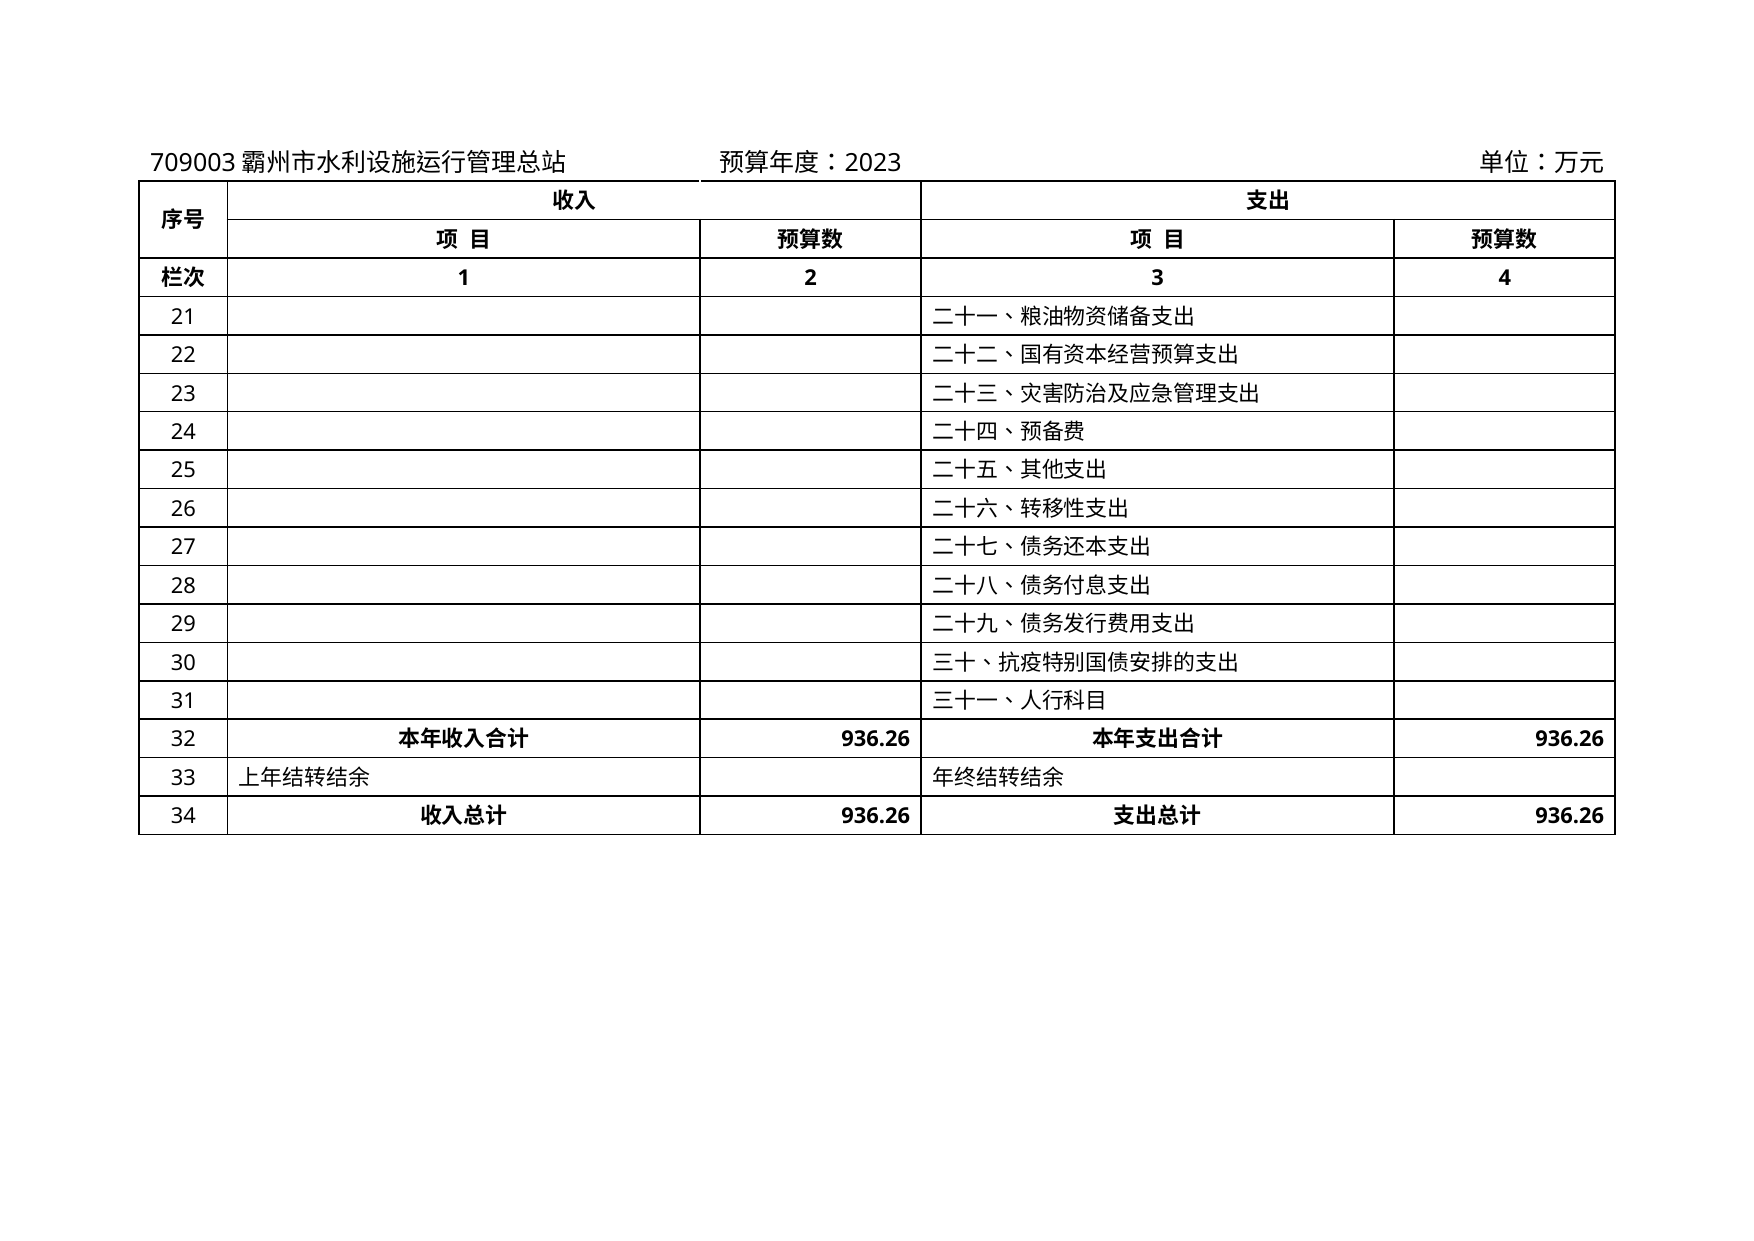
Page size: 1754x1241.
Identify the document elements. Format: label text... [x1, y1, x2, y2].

table_cell 33 [140, 758, 227, 795]
table_cell [1395, 528, 1614, 564]
table_cell [701, 451, 920, 488]
table_cell [1395, 297, 1614, 334]
table_cell 二十五、其他支出 [922, 451, 1393, 488]
table_cell [701, 374, 920, 411]
table_cell [1395, 605, 1614, 641]
table_cell [701, 566, 920, 603]
table_cell 二十三、灾害防治及应急管理支出 [922, 374, 1393, 411]
table_cell [1395, 682, 1614, 718]
table_cell 预算数 [1395, 220, 1614, 257]
table_cell [701, 528, 920, 564]
table_cell [1395, 374, 1614, 411]
table_cell 32 [140, 720, 227, 757]
table_cell 二十一、粮油物资储备支出 [922, 297, 1393, 334]
table_cell [701, 758, 920, 795]
table_cell 项 目 [228, 220, 699, 257]
table_cell [228, 566, 699, 603]
table_cell 25 [140, 451, 227, 488]
table_cell 22 [140, 336, 227, 372]
table_cell 936.26 [1395, 720, 1614, 757]
table_cell 栏次 [140, 259, 227, 296]
table_cell [701, 336, 920, 372]
table_cell 936.26 [701, 797, 920, 834]
table_cell 二十二、国有资本经营预算支出 [922, 336, 1393, 372]
table_cell [228, 374, 699, 411]
table_cell [701, 412, 920, 449]
table_cell [228, 451, 699, 488]
table_cell 1 [228, 259, 699, 296]
table_cell 本年收入合计 [228, 720, 699, 757]
table_cell 23 [140, 374, 227, 411]
table_cell [701, 297, 920, 334]
table_cell 二十六、转移性支出 [922, 489, 1393, 526]
table_cell 30 [140, 643, 227, 680]
table_cell 三十一、人行科目 [922, 682, 1393, 718]
table_cell [228, 489, 699, 526]
table_cell [228, 297, 699, 334]
table_cell 三十、抗疫特别国债安排的支出 [922, 643, 1393, 680]
table_cell [228, 605, 699, 641]
table_cell 支出 [922, 182, 1614, 219]
table_cell [228, 336, 699, 372]
table_cell [1395, 336, 1614, 372]
table_cell [701, 643, 920, 680]
table_cell 本年支出合计 [922, 720, 1393, 757]
table_cell [701, 682, 920, 718]
table_cell [228, 643, 699, 680]
table_cell 预算数 [701, 220, 920, 257]
table_cell 支出总计 [922, 797, 1393, 834]
table_cell 34 [140, 797, 227, 834]
table_header 单位：万元 [922, 143, 1614, 180]
table_cell 26 [140, 489, 227, 526]
table_cell 936.26 [701, 720, 920, 757]
table_cell 29 [140, 605, 227, 641]
table_cell [701, 605, 920, 641]
table_cell 3 [922, 259, 1393, 296]
table_cell 项 目 [922, 220, 1393, 257]
table_cell 二十九、债务发行费用支出 [922, 605, 1393, 641]
table_cell 24 [140, 412, 227, 449]
table_cell 上年结转结余 [228, 758, 699, 795]
table_cell 收入 [228, 182, 920, 219]
table_cell 年终结转结余 [922, 758, 1393, 795]
table_cell 序号 [140, 182, 227, 257]
table_cell [1395, 451, 1614, 488]
table_cell [701, 489, 920, 526]
table_cell [228, 682, 699, 718]
table_cell [1395, 643, 1614, 680]
table_cell [1395, 566, 1614, 603]
table_header 预算年度：2023 [701, 143, 920, 180]
table_cell 2 [701, 259, 920, 296]
table_cell 31 [140, 682, 227, 718]
table_cell 21 [140, 297, 227, 334]
table_cell [228, 412, 699, 449]
table_cell 27 [140, 528, 227, 564]
table_cell 28 [140, 566, 227, 603]
table_cell [1395, 489, 1614, 526]
table_cell [1395, 412, 1614, 449]
table_cell [1395, 758, 1614, 795]
table_cell [228, 528, 699, 564]
table_cell 二十七、债务还本支出 [922, 528, 1393, 564]
table_cell 4 [1395, 259, 1614, 296]
table_cell 二十八、债务付息支出 [922, 566, 1393, 603]
table_cell 二十四、预备费 [922, 412, 1393, 449]
table_cell 936.26 [1395, 797, 1614, 834]
table_header 709003霸州市水利设施运行管理总站 [140, 143, 699, 180]
table_cell 收入总计 [228, 797, 699, 834]
